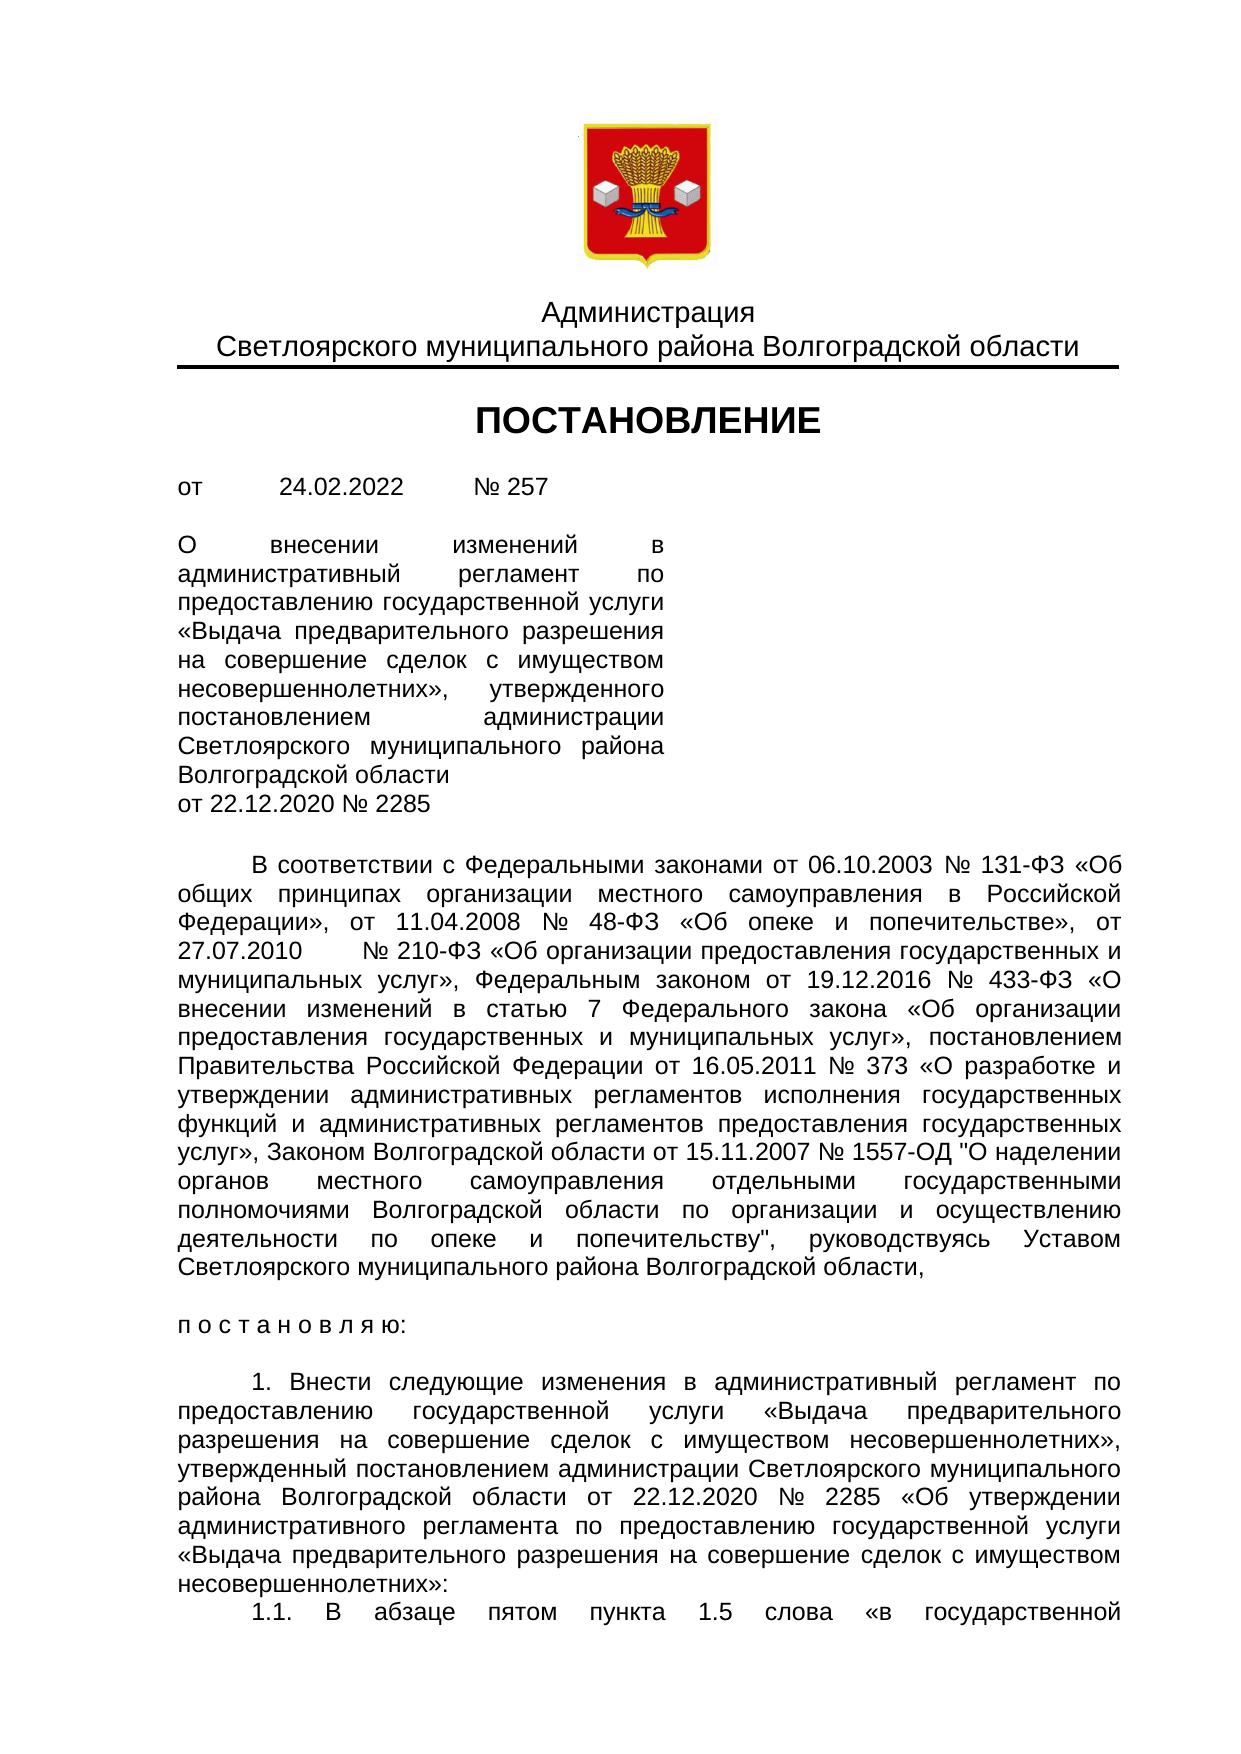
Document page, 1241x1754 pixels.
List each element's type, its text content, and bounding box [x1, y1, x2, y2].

text О внесении изменений в административный регламент по предоставлению государственной услуги «Выдача предварительного разрешения на совершение сделок с имуществом несовершеннолетних», утвержденного постановлением администрации Светлоярского муниципального района Волгоградской области [177, 530, 664, 789]
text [177, 1597, 1122, 1626]
picture [578, 118, 719, 269]
text Администрация [177, 296, 1119, 329]
text от 22.12.2020 № 2285 [177, 789, 664, 817]
text от 24.02.2022 № 257 [177, 472, 1122, 501]
text В соответствии с Федеральными законами от 06.10.2003 № 131-ФЗ «Об общих принципах организации местного самоуправления в Российской Федерации», от 11.04.2008 № 48-ФЗ «Об опеке и попечительстве», от 27.07.2010 № 210-ФЗ «Об организации предоставления государственных и муниципальных услуг», Федеральным законом от 19.12.2016 № 433-ФЗ «О внесении изменений в статью 7 Федерального закона «Об организации предоставления государственных и муниципальных услуг», постановлением Правительства Российской Федерации от 16.05.2011 № 373 «О разработке и утверждении административных регламентов исполнения государственных функций и административных регламентов предоставления государственных услуг», Законом Волгоградской области от 15.11.2007 № 1557-ОД "О наделении органов местного самоуправления отдельными государственными полномочиями Волгоградской области по организации и осуществлению деятельности по опеке и попечительству", руководствуясь Уставом Светлоярского муниципального района Волгоградской области, [177, 850, 1122, 1281]
text п о с т а н о в л я ю: [177, 1310, 1122, 1338]
text 1. Внести следующие изменения в административный регламент по предоставлению государственной услуги «Выдача предварительного разрешения на совершение сделок с имуществом несовершеннолетних», утвержденный постановлением администрации Светлоярского муниципального района Волгоградской области от 22.12.2020 № 2285 «Об утверждении административного регламента по предоставлению государственной услуги «Выдача предварительного разрешения на совершение сделок с имуществом несовершеннолетних»: [177, 1367, 1122, 1597]
text Светлоярского муниципального района Волгоградской области [177, 329, 1119, 365]
text ПОСТАНОВЛЕНИЕ [177, 398, 1119, 441]
